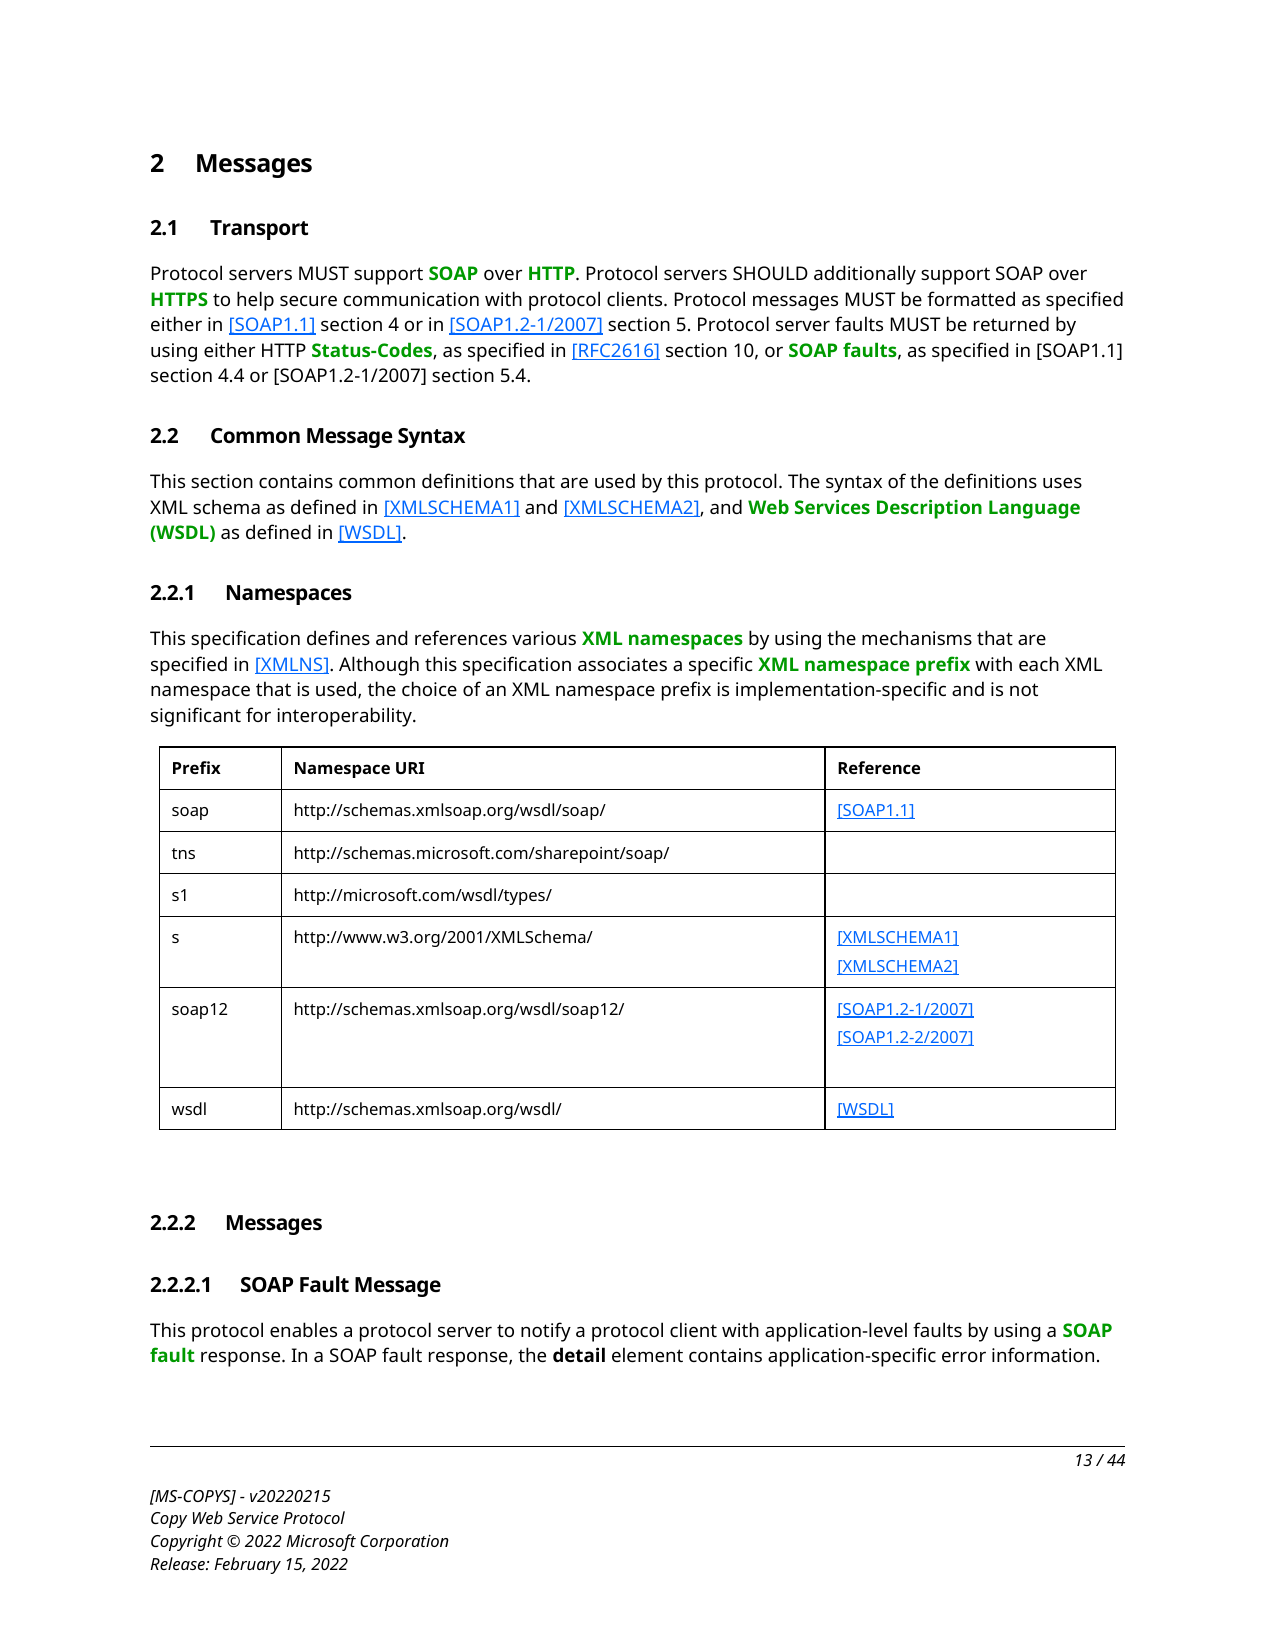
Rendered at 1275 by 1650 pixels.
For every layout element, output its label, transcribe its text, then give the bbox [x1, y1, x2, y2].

table_cell http://schemas.microsoft.com/sharepoint/soap/ [282, 832, 824, 873]
table_cell tns [160, 832, 281, 873]
text Protocol servers MUST support SOAP over HTTP. Protocol servers SHOULD additionally support SOAP over HTTPS to help secure communication with protocol clients. Protocol messages MUST be formatted as specified either in [SOAP1.1] section 4 or in [SOAP1.2-1/2007] section 5. Protocol server faults MUST be returned by using either HTTP Status-Codes, as specified in [RFC2616] section 10, or SOAP faults, as specified in [SOAP1.1] section 4.4 or [SOAP1.2-1/2007] section 5.4. [150, 260, 1125, 388]
subtitle Messages [150, 1208, 1125, 1236]
text This protocol enables a protocol server to notify a protocol client with application-level faults by using a SOAP fault response. In a SOAP fault response, the detail element contains application-specific error information. [150, 1317, 1125, 1368]
text This section contains common definitions that are used by this protocol. The syntax of the definitions uses XML schema as defined in [XMLSCHEMA1] and [XMLSCHEMA2], and Web Services Description Language (WSDL) as defined in [WSDL]. [150, 468, 1125, 545]
table_header Namespace URI [282, 748, 824, 789]
table_cell [WSDL] [826, 1088, 1115, 1129]
table_cell [826, 874, 1115, 916]
table_cell soap [160, 790, 281, 831]
subtitle Common Message Syntax [150, 421, 1125, 450]
table_cell http://schemas.xmlsoap.org/wsdl/soap12/ [282, 988, 824, 1087]
table_cell soap12 [160, 988, 281, 1087]
subtitle SOAP Fault Message [150, 1270, 1125, 1298]
table_cell http://schemas.xmlsoap.org/wsdl/soap/ [282, 790, 824, 831]
table_cell [XMLSCHEMA1] [XMLSCHEMA2] [826, 917, 1115, 987]
table_cell http://microsoft.com/wsdl/types/ [282, 874, 824, 916]
table_cell http://schemas.xmlsoap.org/wsdl/ [282, 1088, 824, 1129]
table_header Prefix [160, 748, 281, 789]
table_cell [826, 832, 1115, 873]
table_cell [SOAP1.1] [826, 790, 1115, 831]
subtitle Transport [150, 213, 1125, 242]
table_cell s [160, 917, 281, 987]
table_cell http://www.w3.org/2001/XMLSchema/ [282, 917, 824, 987]
table_header Reference [826, 748, 1115, 789]
text This specification defines and references various XML namespaces by using the mechanisms that are specified in [XMLNS]. Although this specification associates a specific XML namespace prefix with each XML namespace that is used, the choice of an XML namespace prefix is implementation-specific and is not significant for interoperability. [150, 626, 1125, 728]
table_cell wsdl [160, 1088, 281, 1129]
table_cell s1 [160, 874, 281, 916]
table_cell [SOAP1.2-1/2007] [SOAP1.2-2/2007] [826, 988, 1115, 1087]
subtitle Namespaces [150, 578, 1125, 607]
subtitle Messages [150, 146, 1125, 180]
